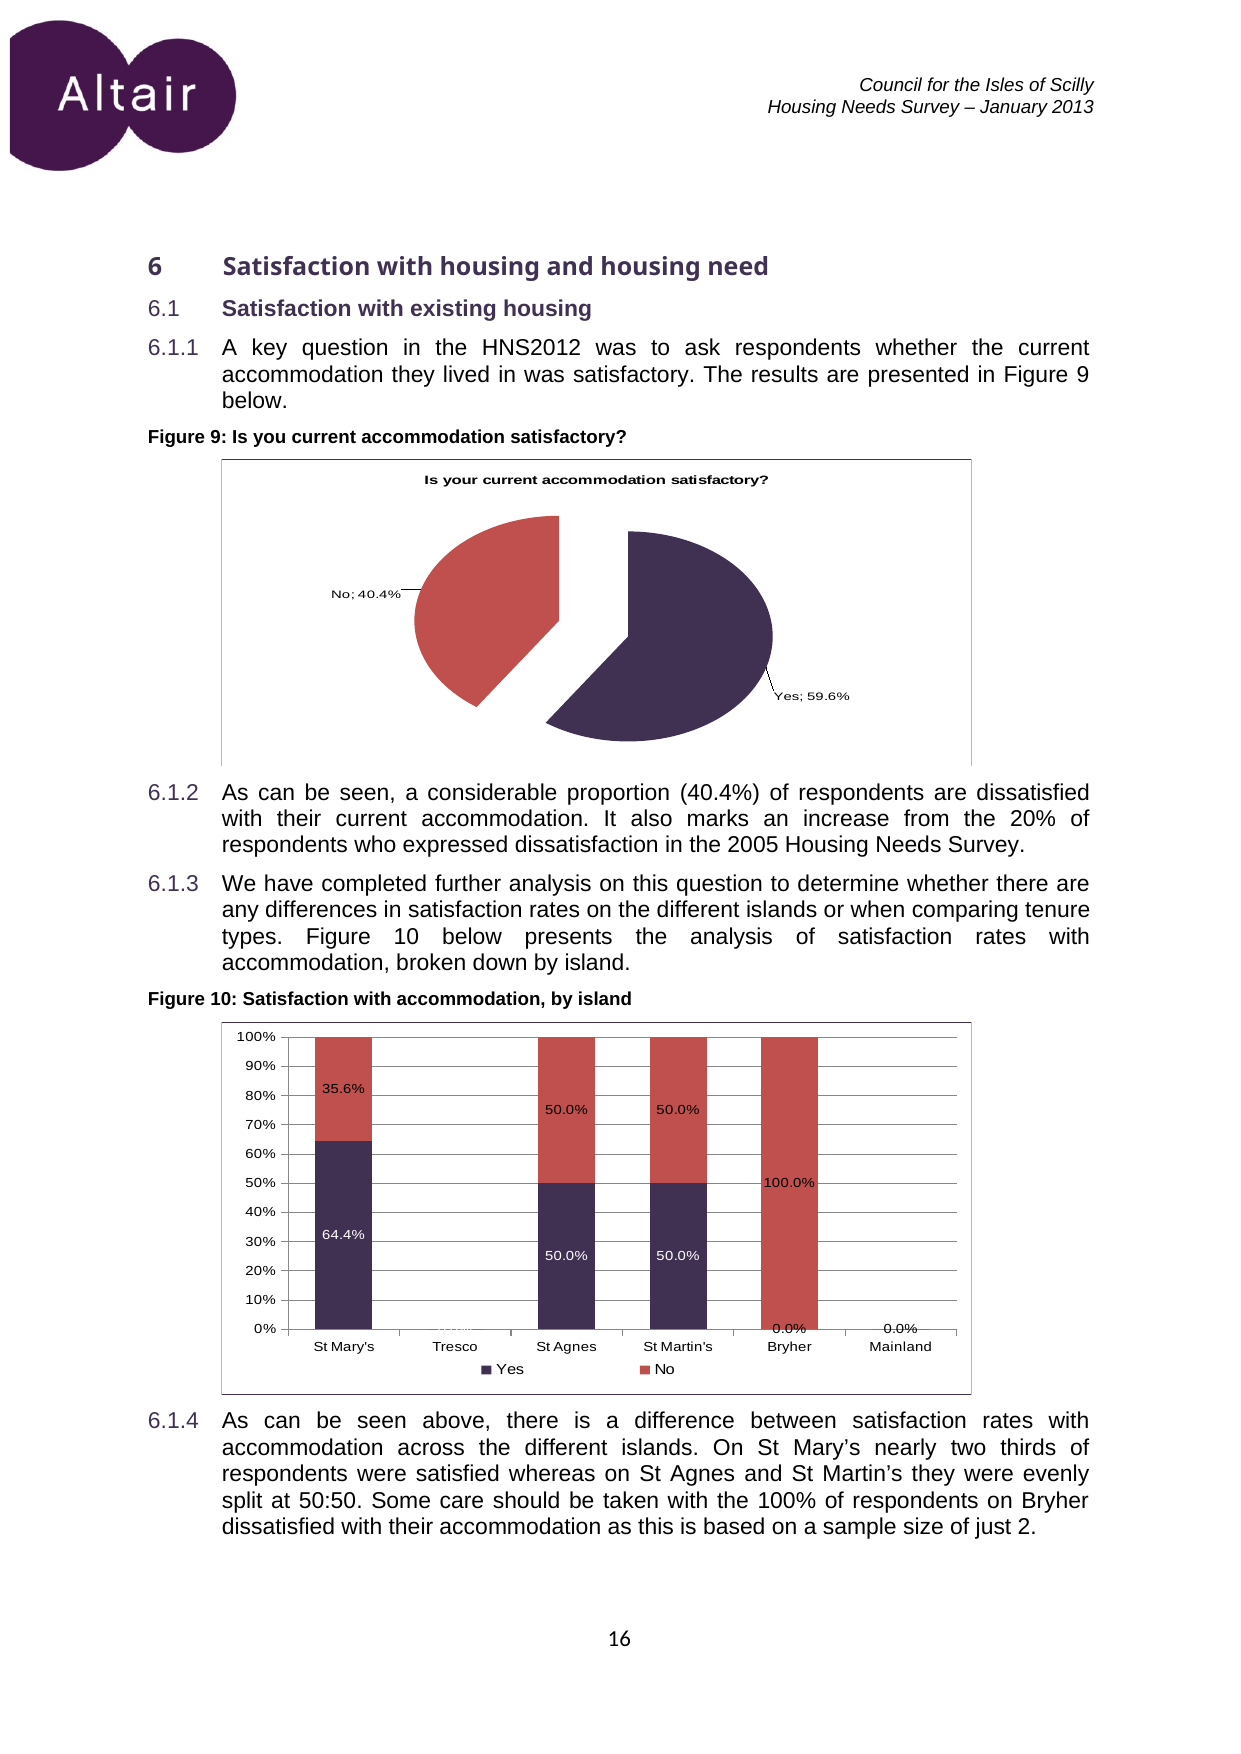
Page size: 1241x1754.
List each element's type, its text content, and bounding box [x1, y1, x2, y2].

picture [9, 14, 254, 177]
text As can be seen, a considerable proportion (40.4%) of respondents are dissatisfied with their current accommodation. It also marks an increase from the 20% of respondents who expressed dissatisfaction in the 2005 Housing Needs Survey. [148, 778, 1090, 858]
list Satisfaction with housing and housing need [148, 249, 1090, 283]
text We have completed further analysis on this question to determine whether there are any differences in satisfaction rates on the different islands or when comparing tenure types. Figure 10 below presents the analysis of satisfaction rates with accommodation, broken down by island. [148, 870, 1090, 976]
text A key question in the HNS2012 was to ask respondents whether the current accommodation they lived in was satisfactory. The results are presented in Figure 9 below. [148, 334, 1090, 413]
list Figure 10: Satisfaction with accommodation, by island [148, 988, 1090, 1009]
list Satisfaction with existing housing [148, 295, 1090, 322]
text As can be seen above, there is a difference between satisfaction rates with accommodation across the different islands. On St Mary’s nearly two thirds of respondents were satisfied whereas on St Agnes and St Martin’s they were evenly split at 50:50. Some care should be taken with the 100% of respondents on Bryher dissatisfied with their accommodation as this is based on a sample size of just 2. [148, 1407, 1090, 1539]
list Figure 9: Is you current accommodation satisfactory? [148, 426, 1090, 447]
